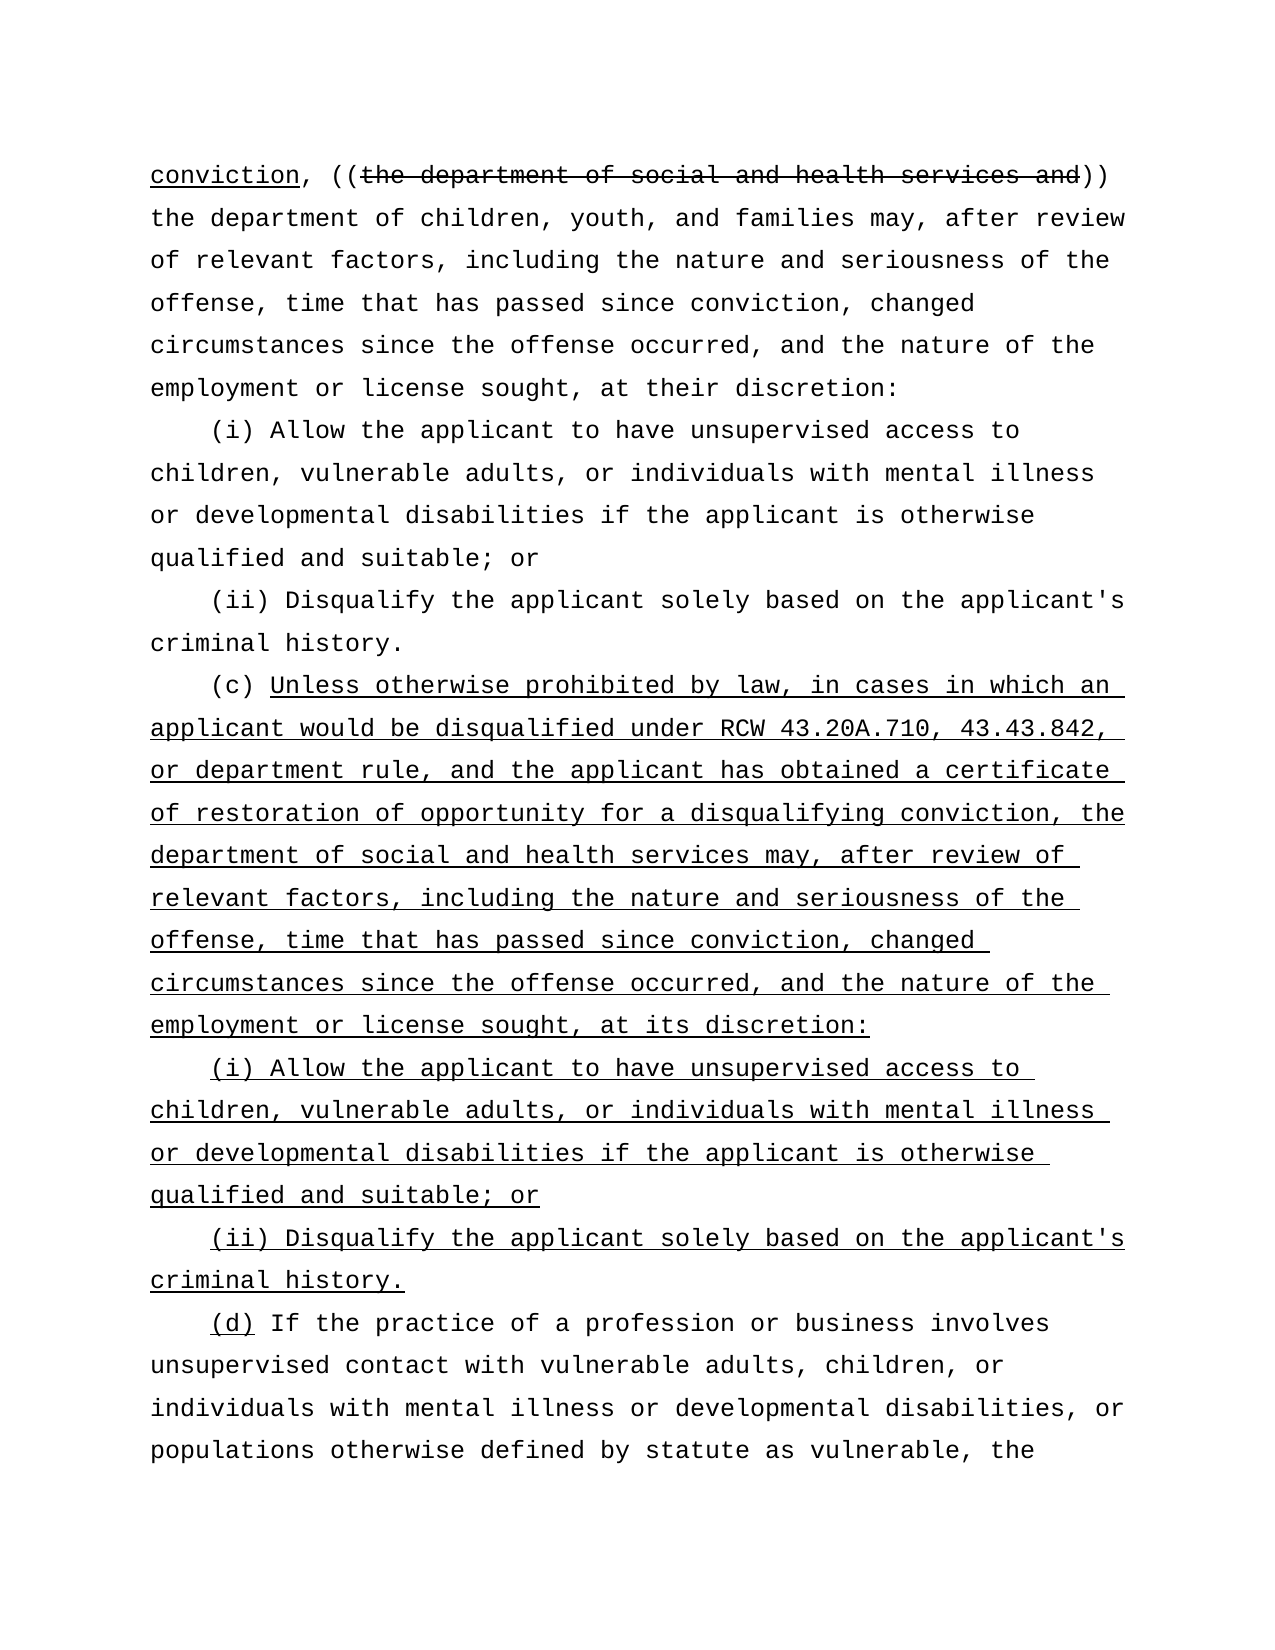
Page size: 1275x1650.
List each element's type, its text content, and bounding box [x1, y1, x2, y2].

text (c) Unless otherwise prohibited by law, in cases in which an applicant would be disqualified under RCW 43.20A.710, 43.43.842, or department rule, and the applicant has obtained a certificate of restoration of opportunity for a disqualifying conviction, the department of social and health services may, after review of relevant factors, including the nature and seriousness of the offense, time that has passed since conviction, changed circumstances since the offense occurred, and the nature of the employment or license sought, at its discretion: [150, 660, 1125, 739]
text (c) Unless otherwise prohibited by law, in cases in which an applicant would be disqualified under RCW 43.20A.710, 43.43.842, or department rule, and the applicant has obtained a certificate of restoration of opportunity for a disqualifying conviction, the department of social and health services may, after review of relevant factors, including the nature and seriousness of the offense, time that has passed since conviction, changed circumstances since the offense occurred, and the nature of the employment or license sought, at its discretion: [150, 783, 1125, 824]
text (i) Allow the applicant to have unsupervised access to children, vulnerable adults, or individuals with mental illness or developmental disabilities if the applicant is otherwise qualified and suitable; or [150, 405, 1125, 575]
text (ii) Disqualify the applicant solely based on the applicant's criminal history. [150, 575, 1125, 660]
text (c) Unless otherwise prohibited by law, in cases in which an applicant would be disqualified under RCW 43.20A.710, 43.43.842, or department rule, and the applicant has obtained a certificate of restoration of opportunity for a disqualifying conviction, the department of social and health services may, after review of relevant factors, including the nature and seriousness of the offense, time that has passed since conviction, changed circumstances since the offense occurred, and the nature of the employment or license sought, at its discretion: [150, 825, 1125, 1042]
text (i) Allow the applicant to have unsupervised access to children, vulnerable adults, or individuals with mental illness or developmental disabilities if the applicant is otherwise qualified and suitable; or [150, 1042, 1125, 1212]
text (c) Unless otherwise prohibited by law, in cases in which an applicant would be disqualified under RCW 43.20A.710, 43.43.842, or department rule, and the applicant has obtained a certificate of restoration of opportunity for a disqualifying conviction, the department of social and health services may, after review of relevant factors, including the nature and seriousness of the offense, time that has passed since conviction, changed circumstances since the offense occurred, and the nature of the employment or license sought, at its discretion: [150, 740, 1125, 781]
text (ii) Disqualify the applicant solely based on the applicant's criminal history. [150, 1212, 1125, 1297]
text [150, 150, 1125, 405]
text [150, 1297, 1125, 1467]
